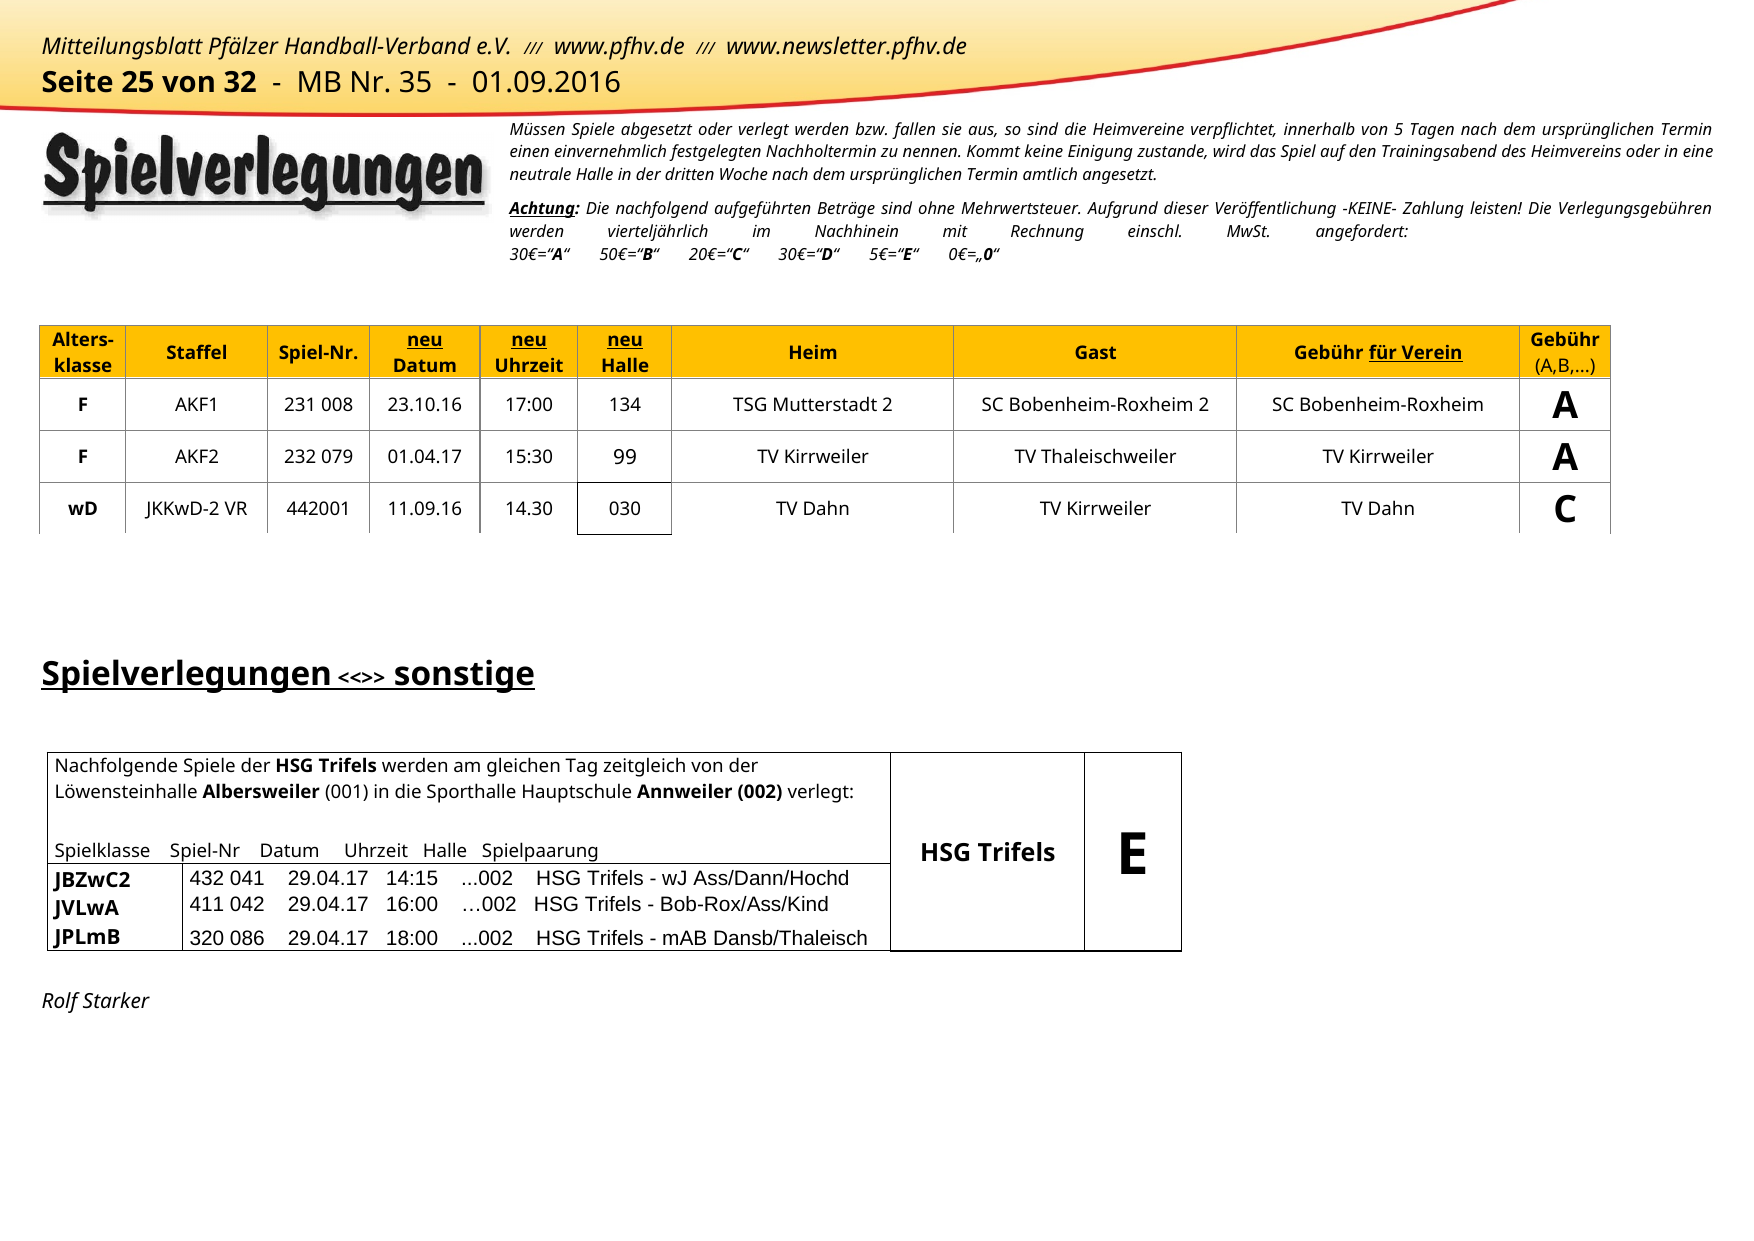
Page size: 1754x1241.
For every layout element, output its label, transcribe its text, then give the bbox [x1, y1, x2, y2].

table_cell 17:00 [481, 379, 577, 429]
picture [41, 132, 494, 223]
table_header E [1085, 753, 1181, 950]
table_cell A [1520, 431, 1610, 482]
table_cell 411 042 29.04.17 16:00 …002 HSG Trifels - Bob-Rox/Ass/Kind [183, 889, 890, 916]
table_cell TSG Mutterstadt 2 [672, 379, 953, 429]
table_cell TV Dahn [672, 483, 954, 534]
table_header Gebühr (A,B,...) [1520, 326, 1610, 377]
table_cell TV Kirrweiler [1237, 431, 1519, 482]
table_cell TV Kirrweiler [954, 483, 1237, 534]
table_cell 11.09.16 [370, 483, 480, 534]
table_cell 01.04.17 [370, 431, 479, 482]
table_cell 030 [578, 483, 671, 534]
table_cell A [1520, 379, 1610, 429]
text Rolf Starker [41, 986, 1606, 1014]
table_cell JKKwD-2 VR [126, 483, 267, 534]
table_cell 134 [578, 379, 671, 429]
table_cell 442001 [268, 483, 369, 534]
table_header Nachfolgende Spiele der HSG Trifels werden am gleichen Tag zeitgleich von der Löwensteinhalle Albersweiler (001) in die Sporthalle Hauptschule Annweiler (002) verlegt: Spielklasse Spiel-Nr Datum Uhrzeit Halle Spielpaarung [48, 753, 890, 863]
table_cell JBZwC2 JVLwA JPLmB [48, 864, 182, 950]
table_cell 432 041 29.04.17 14:15 ...002 HSG Trifels - wJ Ass/Dann/Hochd [183, 864, 890, 889]
table_header Staffel [126, 326, 267, 377]
table_header neu Datum [370, 326, 479, 377]
table_cell TV Kirrweiler [672, 431, 953, 482]
table_header Gast [954, 326, 1236, 377]
table_cell TV Dahn [1237, 483, 1519, 534]
table_cell 231 008 [268, 379, 369, 429]
table_cell 320 086 29.04.17 18:00 ...002 HSG Trifels - mAB Dansb/Thaleisch [183, 916, 890, 950]
table_cell F [40, 431, 125, 482]
table_cell SC Bobenheim-Roxheim [1237, 379, 1519, 429]
text Spielverlegungen <<>> sonstige [41, 649, 1606, 695]
table_cell TV Thaleischweiler [954, 431, 1236, 482]
table_header neu Halle [578, 326, 671, 377]
table_cell 14.30 [480, 483, 577, 534]
table_header Spiel-Nr. [268, 326, 369, 377]
table_cell 232 079 [268, 431, 369, 482]
table_cell F [40, 379, 125, 429]
table_cell AKF2 [126, 431, 267, 482]
table_header HSG Trifels [891, 753, 1084, 950]
table_header Gebühr für Verein [1237, 326, 1519, 377]
table_header Heim [672, 326, 953, 377]
table_header Alters-klasse [40, 326, 125, 377]
picture [0, 0, 1744, 117]
table_cell 15:30 [481, 431, 577, 482]
table_cell SC Bobenheim-Roxheim 2 [954, 379, 1236, 429]
table_cell 99 [578, 431, 671, 482]
table_cell wD [40, 483, 126, 534]
table_cell 23.10.16 [370, 379, 479, 429]
table_cell AKF1 [126, 379, 267, 429]
table_cell C [1519, 483, 1610, 534]
table_header neu Uhrzeit [481, 326, 577, 377]
